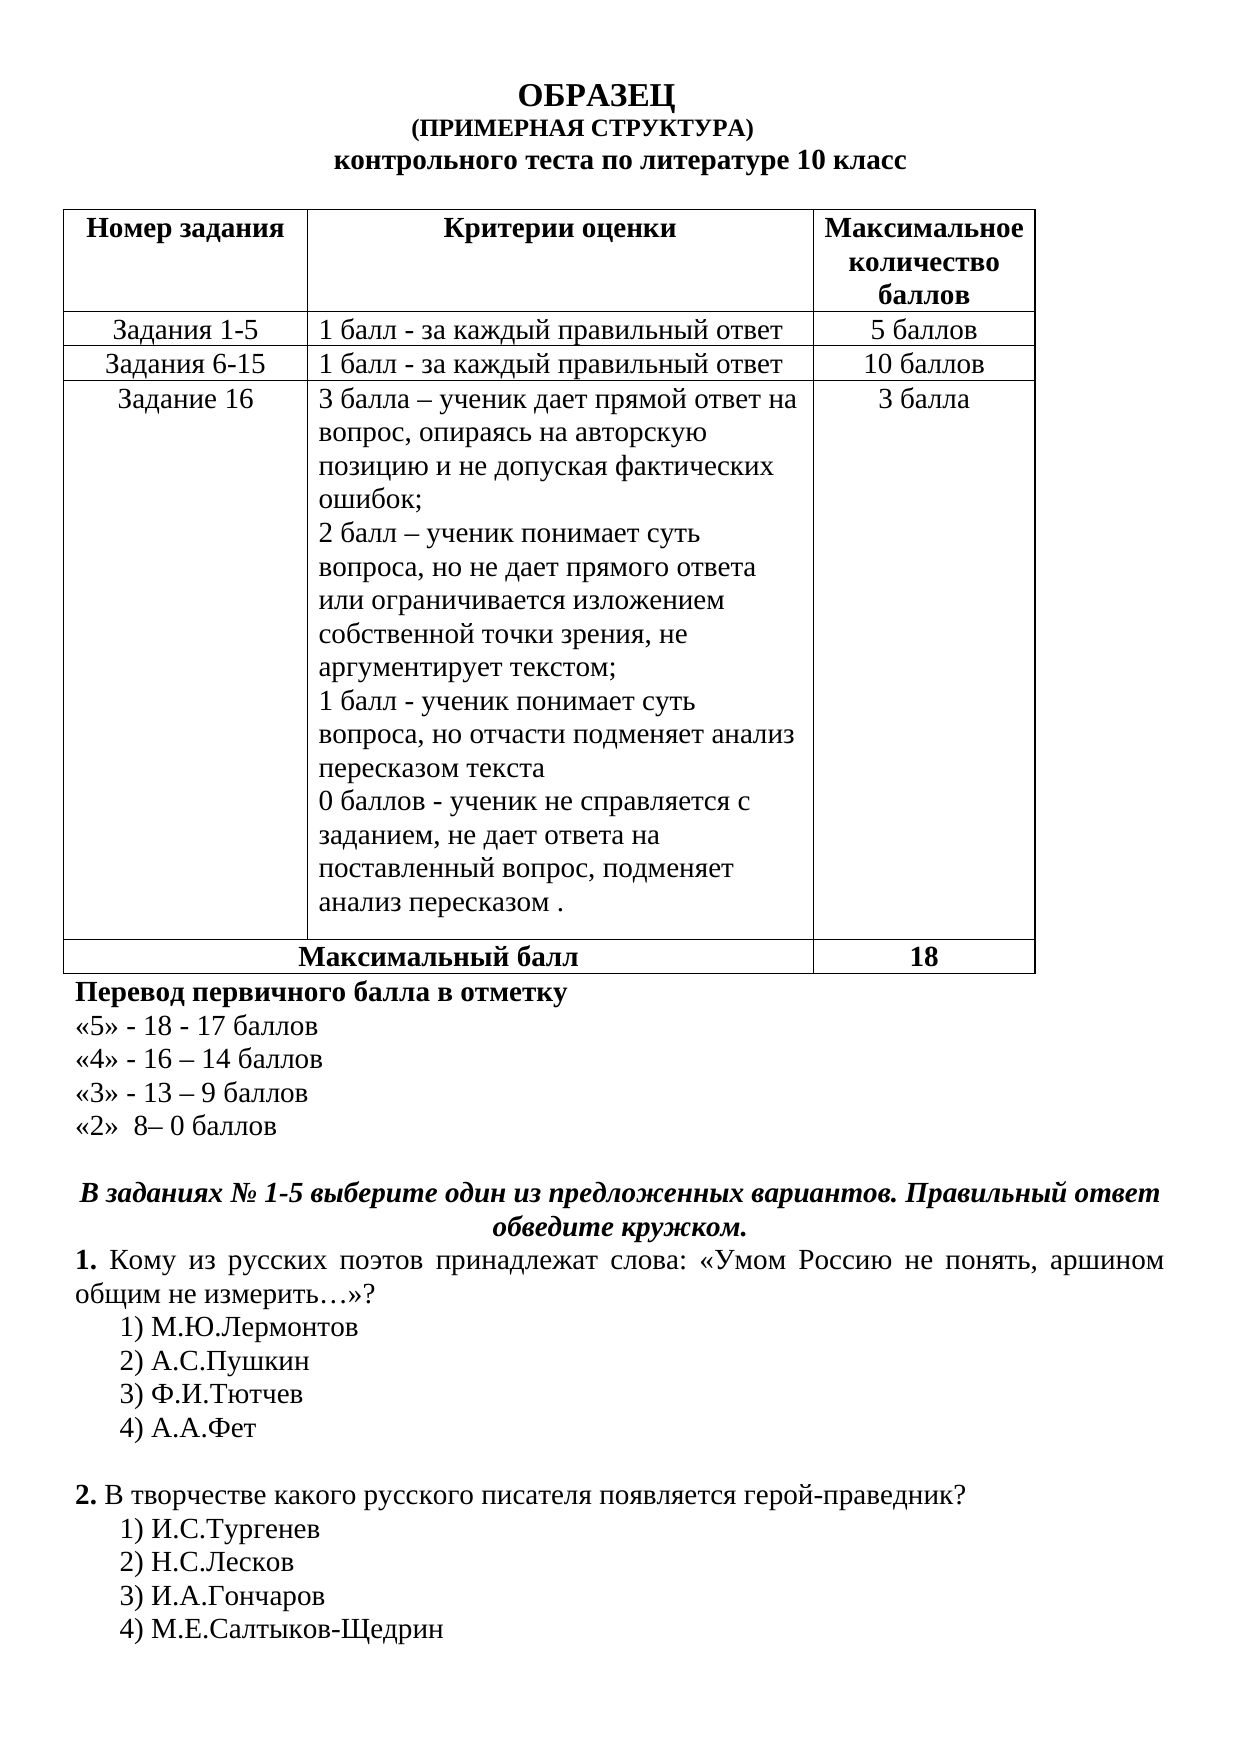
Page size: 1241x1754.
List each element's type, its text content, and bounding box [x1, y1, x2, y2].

text 4) М.Е.Салтыков-Щедрин [119, 1611, 1165, 1645]
table_cell 1 балл - за каждый правильный ответ [308, 346, 813, 380]
text 2) Н.С.Лесков [119, 1544, 1165, 1578]
text 3) Ф.И.Тютчев [104, 1377, 1165, 1410]
table_header Номер задания [64, 210, 307, 311]
text ОБРАЗЕЦ [75, 75, 1165, 113]
text Перевод первичного балла в отметку [75, 974, 1165, 1008]
table_cell Задания 1-5 [64, 312, 307, 345]
table_cell 5 баллов [814, 312, 1034, 345]
table_cell 1 балл - за каждый правильный ответ [308, 312, 813, 345]
text 3) И.А.Гончаров [119, 1578, 1165, 1611]
text «3» - 13 – 9 баллов [75, 1075, 1165, 1108]
text В заданиях № 1-5 выберите один из предложенных вариантов. Правильный ответ обведите кружком. [75, 1175, 1165, 1242]
table_header Критерии оценки [308, 210, 813, 311]
table_cell Максимальный балл [64, 940, 813, 973]
table_cell 3 балла – ученик дает прямой ответ на вопрос, опираясь на авторскую позицию и не допуская фактических ошибок; 2 балл – ученик понимает суть вопроса, но не дает прямого ответа или ограничивается изложением собственной точки зрения, не аргументирует текстом; 1 балл - ученик понимает суть вопроса, но отчасти подменяет анализ пересказом текста 0 баллов - ученик не справляется с заданием, не дает ответа на поставленный вопрос, подменяет анализ пересказом . [308, 381, 813, 938]
text 1) И.С.Тургенев [119, 1511, 1165, 1544]
text 4) А.А.Фет [104, 1410, 1165, 1444]
table_cell 10 баллов [814, 346, 1034, 380]
text 1. Кому из русских поэтов принадлежат слова: «Умом Россию не понять, аршином общим не измерить…»? [75, 1242, 1165, 1309]
table_cell Задание 16 [64, 381, 307, 938]
text (ПРИМЕРНАЯ СТРУКТУРА) [75, 113, 1165, 142]
text 2. В творчестве какого русского писателя появляется герой-праведник? [75, 1477, 1165, 1511]
text «4» - 16 – 14 баллов [75, 1041, 1165, 1075]
table_cell Задания 6-15 [64, 346, 307, 380]
table_cell 18 [814, 940, 1034, 973]
table_cell 3 балла [814, 381, 1034, 938]
text 2) А.С.Пушкин [104, 1343, 1165, 1377]
text 1) М.Ю.Лермонтов [104, 1309, 1165, 1343]
text «2» 8– 0 баллов [75, 1108, 1165, 1142]
table_header Максимальное количество баллов [814, 210, 1034, 311]
text контрольного теста по литературе 10 класс [75, 142, 1165, 176]
text «5» - 18 - 17 баллов [75, 1008, 1165, 1041]
